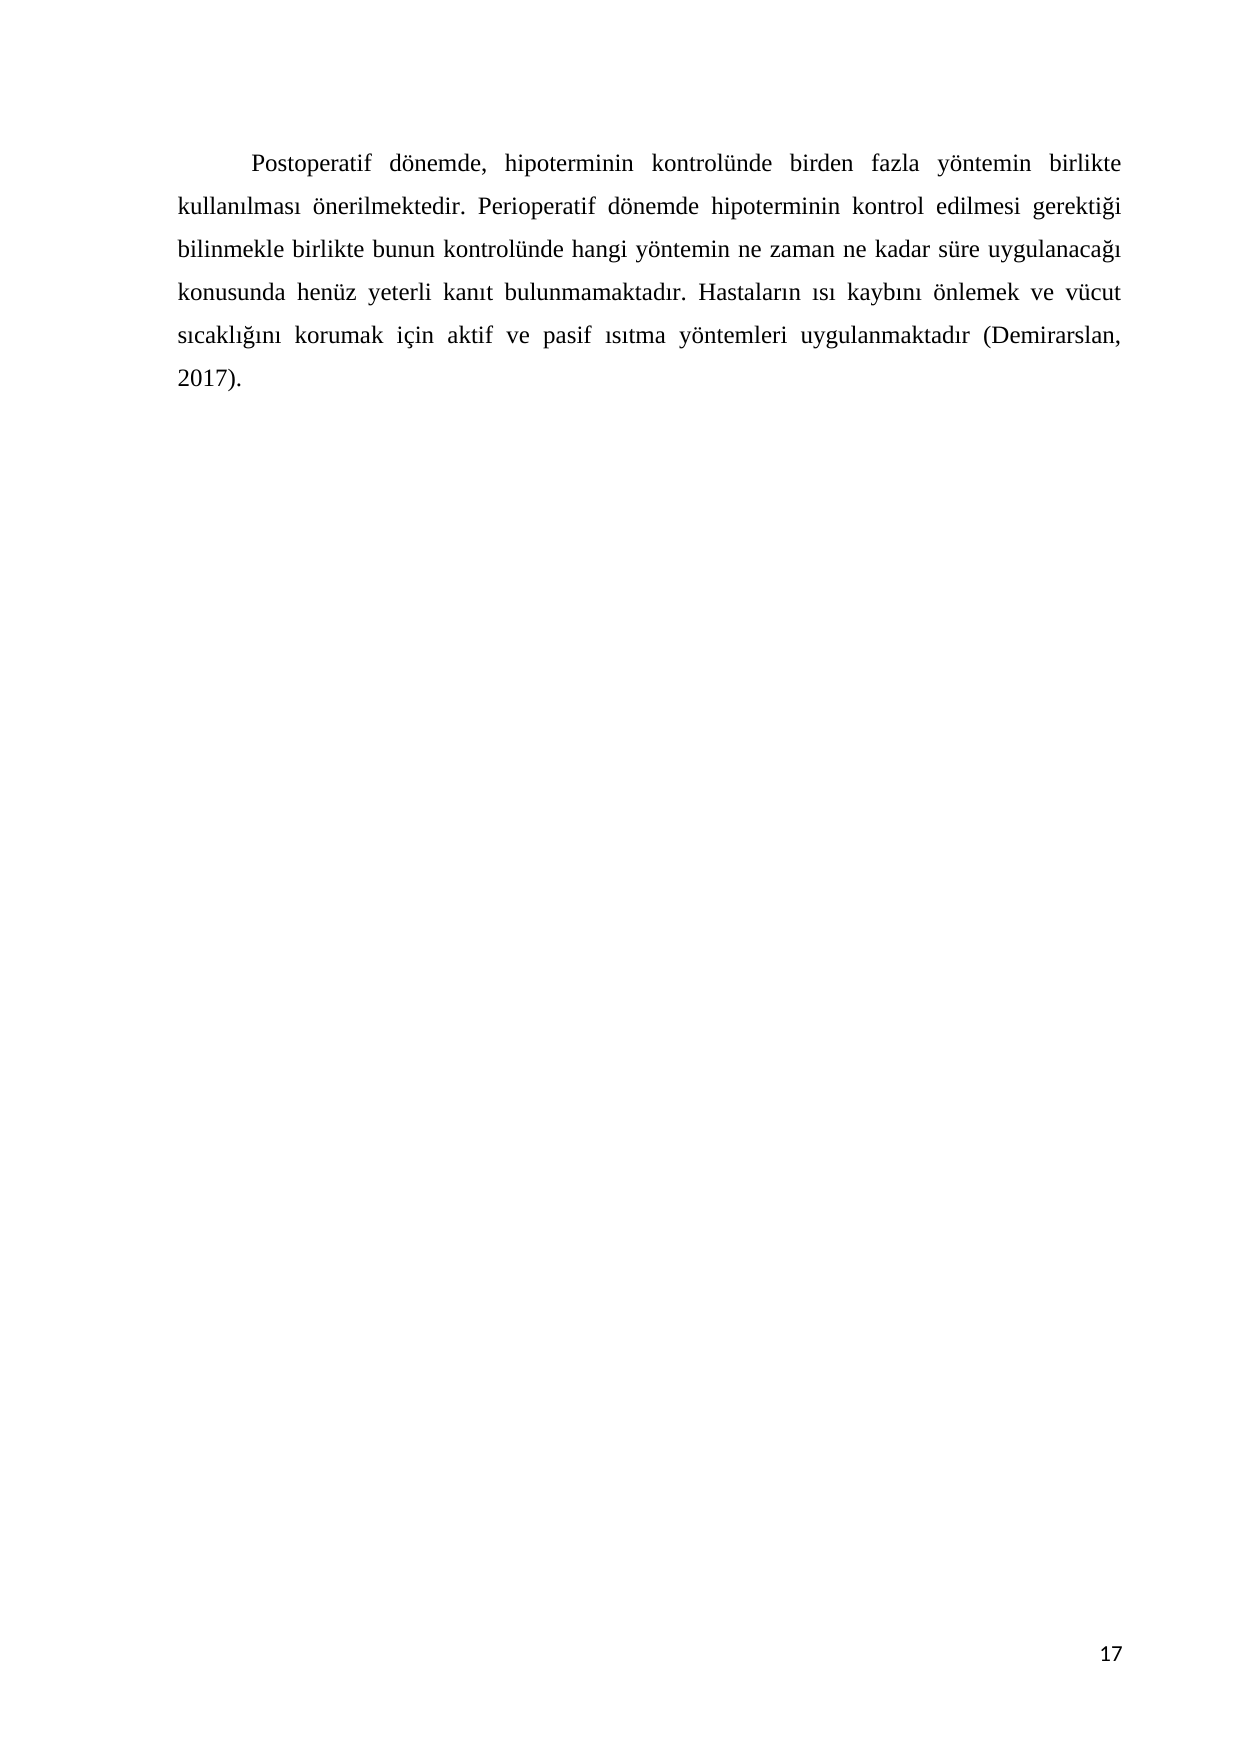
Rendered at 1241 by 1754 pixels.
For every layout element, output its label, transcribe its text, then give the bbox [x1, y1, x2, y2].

text Postoperatif dönemde, hipoterminin kontrolünde birden fazla yöntemin birlikte kullanılması önerilmektedir. Perioperatif dönemde hipoterminin kontrol edilmesi gerektiği bilinmekle birlikte bunun kontrolünde hangi yöntemin ne zaman ne kadar süre uygulanacağı konusunda henüz yeterli kanıt bulunmamaktadır. Hastaların ısı kaybını önlemek ve vücut sıcaklığını korumak için aktif ve pasif ısıtma yöntemleri uygulanmaktadır (Demirarslan, 2017). [177, 148, 1122, 392]
